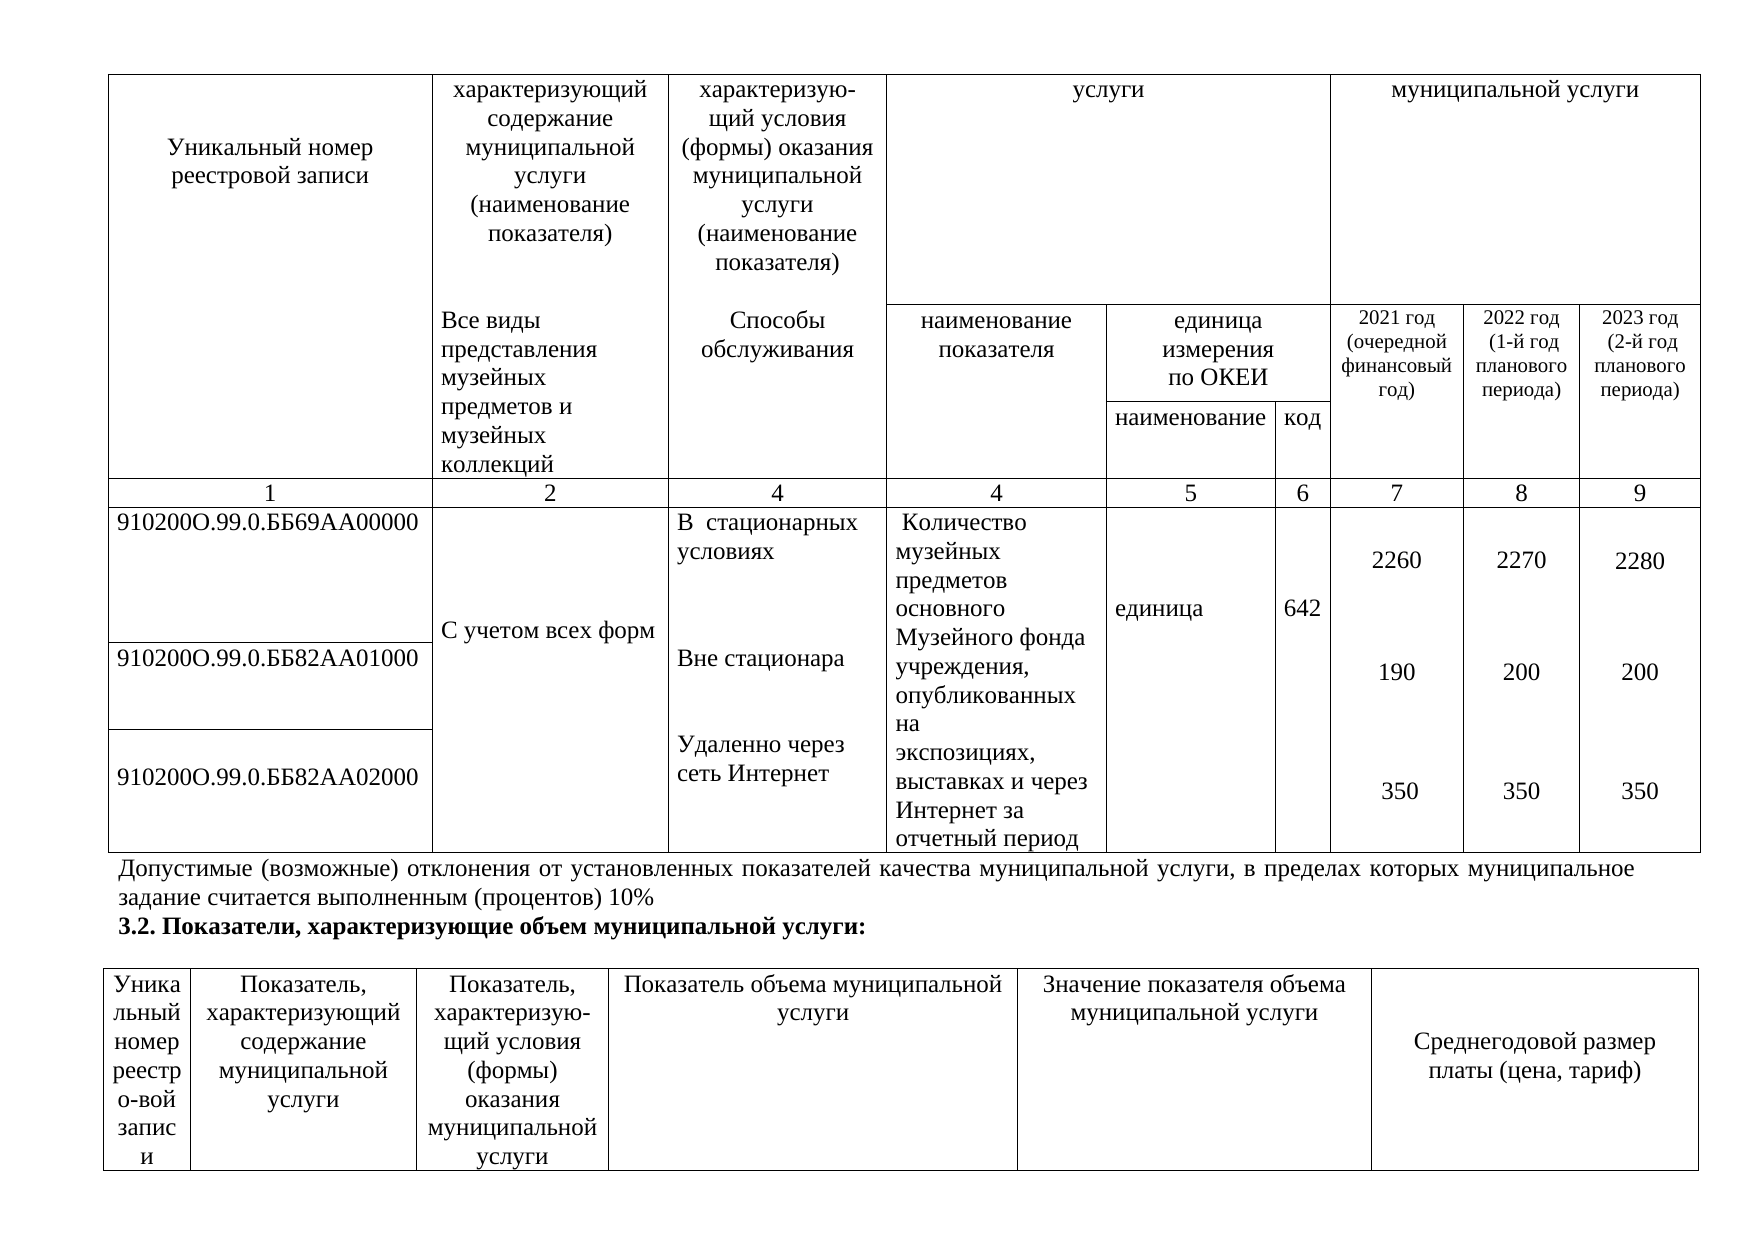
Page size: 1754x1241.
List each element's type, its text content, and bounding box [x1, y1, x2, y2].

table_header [1331, 75, 1700, 304]
table_cell 350 [1331, 729, 1463, 852]
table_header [433, 75, 668, 304]
table_cell Все виды представления музейных предметов и музейных коллекций [433, 304, 668, 477]
table_cell 6 [1276, 479, 1330, 507]
table_cell С учетом всех форм [433, 508, 668, 852]
table_cell 8 [1464, 479, 1579, 507]
table_cell 1 [109, 479, 432, 507]
table_header Среднегодовой размер платы (цена, тариф) [1372, 969, 1698, 1170]
text 3.2. Показатели, характеризующие объем муниципальной услуги: [118, 911, 1636, 939]
table_cell Удаленно через сеть Интернет [669, 729, 886, 852]
table_cell 910200О.99.0.ББ82АА01000 [109, 643, 432, 728]
table_header Значение показателя объема муниципальной услуги [1018, 969, 1371, 1170]
table_cell 2260 [1331, 508, 1463, 642]
table_cell 350 [1464, 729, 1579, 852]
table_cell 4 [887, 479, 1106, 507]
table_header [104, 969, 190, 1170]
table_cell 9 [1580, 479, 1700, 507]
table_header Показатель, характеризующий содержание муниципальной услуги [191, 969, 416, 1170]
table_cell 2280 [1580, 508, 1700, 642]
table_cell 4 [669, 479, 886, 507]
table_cell [1580, 401, 1700, 477]
table_cell наименование [1107, 402, 1275, 477]
table_cell 5 [1107, 479, 1275, 507]
table_header Показатель, характеризую-щий условия (формы) оказания муниципальной услуги [417, 969, 608, 1170]
table_cell 200 [1464, 642, 1579, 728]
table_cell 190 [1331, 642, 1463, 728]
table_cell код [1276, 402, 1330, 477]
table_cell 642 [1276, 508, 1330, 852]
table_cell 2022 год (1-й год планового периода) [1464, 305, 1579, 401]
table_cell 200 [1580, 642, 1700, 728]
table_cell Способы обслуживания [669, 304, 886, 477]
table_cell [1331, 401, 1463, 477]
table_cell наименование показателя [887, 305, 1106, 477]
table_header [669, 75, 886, 304]
text Допустимые (возможные) отклонения от установленных показателей качества муниципальной услуги, в пределах которых муниципальное задание считается выполненным (процентов) 10% [118, 853, 1636, 911]
table_cell 2270 [1464, 508, 1579, 642]
table_cell 350 [1580, 729, 1700, 852]
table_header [109, 75, 432, 477]
table_header Показатель объема муниципальной услуги [609, 969, 1017, 1170]
table_cell 910200О.99.0.ББ82АА02000 [109, 730, 432, 852]
table_cell 7 [1331, 479, 1463, 507]
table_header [887, 75, 1330, 304]
table_cell 2023 год (2-й год планового периода) [1580, 305, 1700, 401]
table_cell 910200О.99.0.ББ69АА00000 [109, 508, 432, 642]
table_cell Вне стационара [669, 642, 886, 728]
table_cell В стационарных условиях [669, 508, 886, 642]
table_cell 2021 год (очередной финансовый год) [1331, 305, 1463, 401]
table_cell единица [1107, 508, 1275, 852]
table_cell Количество музейных предметов основного Музейного фонда учреждения, опубликованных на экспозициях, выставках и через Интернет за отчетный период [887, 508, 1106, 852]
table_cell единица измерения по ОКЕИ [1107, 305, 1330, 401]
table_cell [1464, 401, 1579, 477]
table_cell 2 [433, 479, 668, 507]
